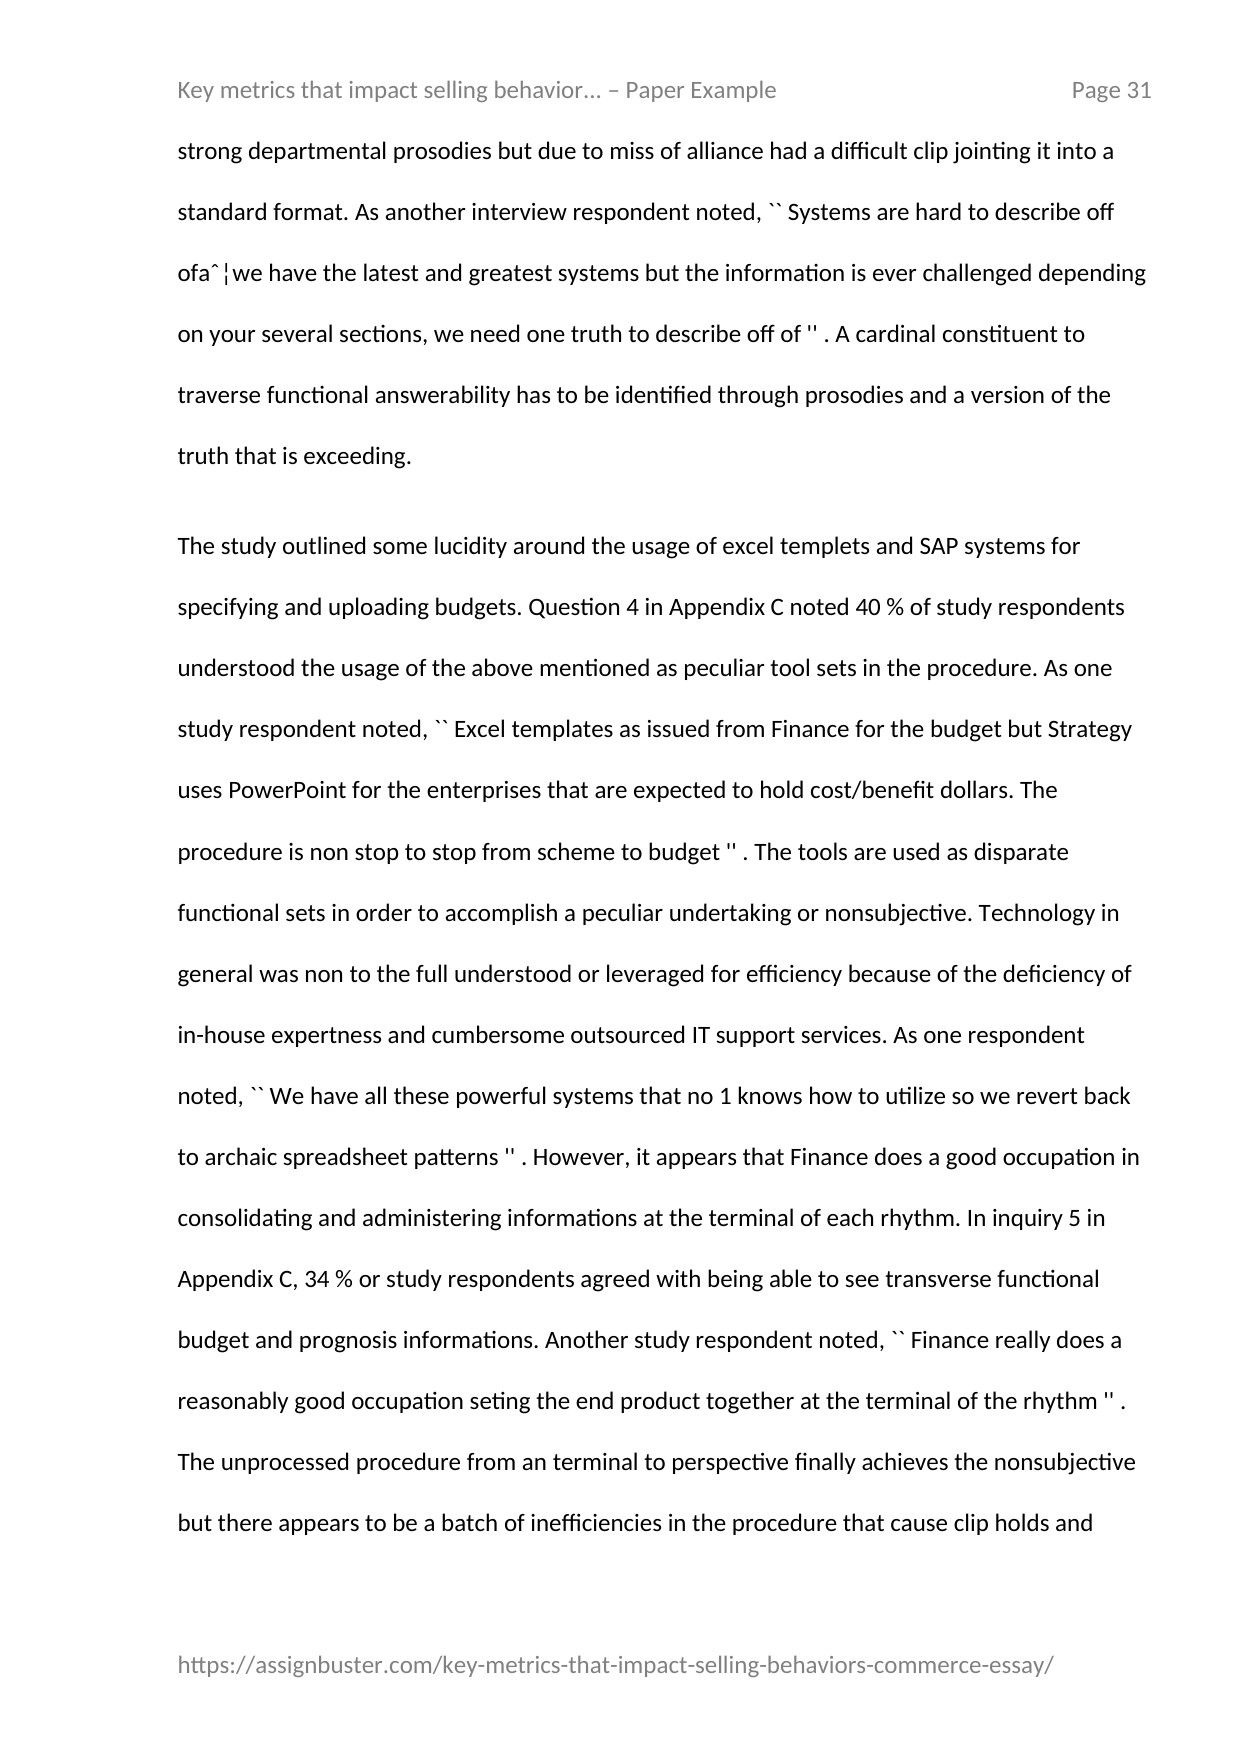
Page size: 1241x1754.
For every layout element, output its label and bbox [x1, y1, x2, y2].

text [177, 135, 1152, 471]
text [177, 531, 1152, 1538]
